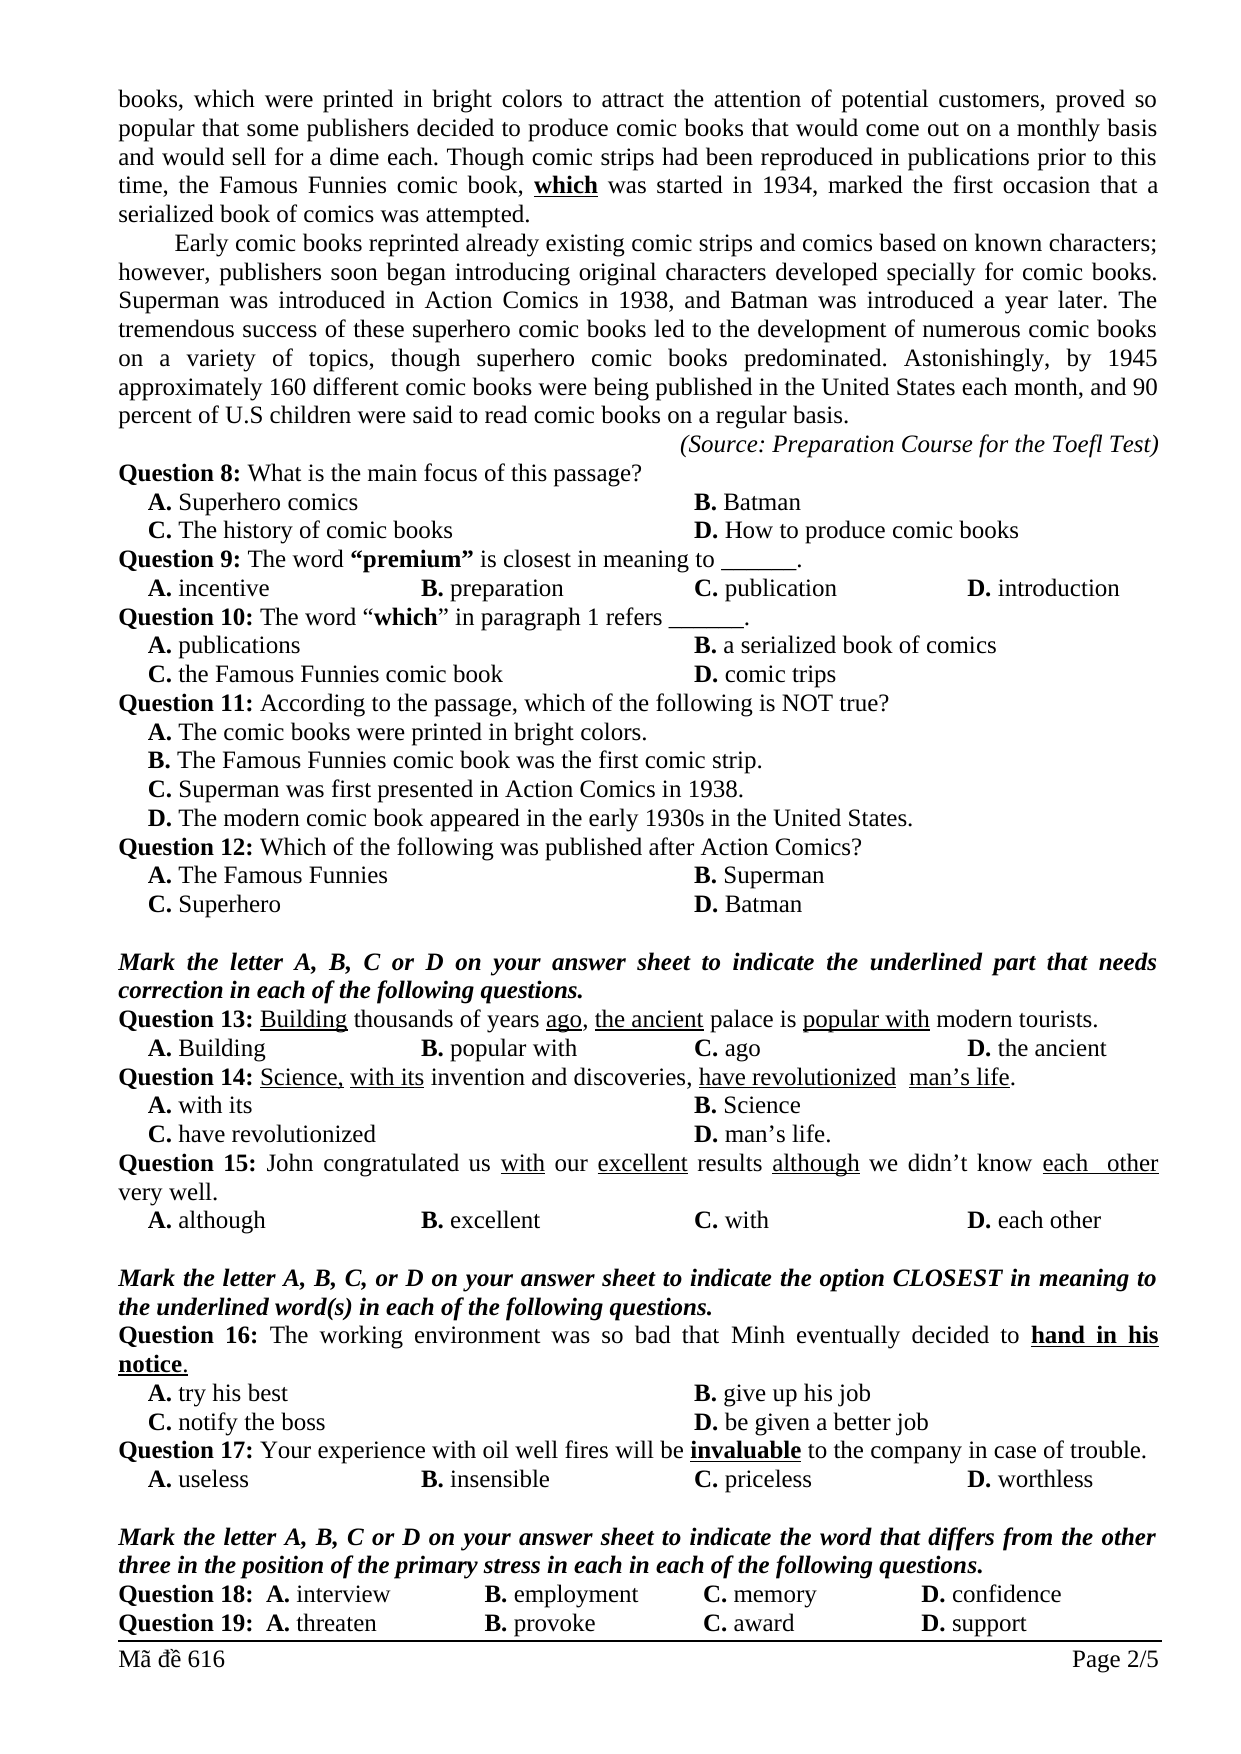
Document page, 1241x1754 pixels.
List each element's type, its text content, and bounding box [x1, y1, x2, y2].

text Question 18: A. interview B. employment C. memory D. confidence [118, 1579, 1159, 1608]
text A. The Famous Funnies B. Superman [118, 861, 1159, 889]
text Question 10: The word “which” in paragraph 1 refers ______. [118, 602, 1159, 631]
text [118, 84, 1159, 228]
text A. although B. excellent C. with D. each other [118, 1206, 1159, 1234]
text Question 8: What is the main focus of this passage? [118, 458, 1159, 487]
text C. Superhero D. Batman [118, 889, 1159, 918]
text Mark the letter A, B, C or D on your answer sheet to indicate the underlined part that needs correction in each of the following questions. [118, 947, 1159, 1004]
text C. Superman was first presented in Action Comics in 1938. [118, 774, 1159, 803]
text Question 15: John congratulated us with our excellent results although we didn’t know each other very well. [118, 1148, 1159, 1206]
subtitle Mark the letter A, B, C or D on your answer sheet to indicate the word that differs from the other three in the position of the primary stress in each in each of the following questions. [118, 1522, 1159, 1579]
text B. The Famous Funnies comic book was the first comic strip. [118, 746, 1159, 774]
text (Source: Preparation Course for the Toefl Test) [118, 429, 1159, 458]
text A. Superhero comics B. Batman [118, 487, 1159, 516]
text A. publications B. a serialized book of comics [118, 631, 1159, 659]
text Question 12: Which of the following was published after Action Comics? [118, 832, 1159, 861]
text C. the Famous Funnies comic book D. comic trips [118, 659, 1159, 688]
text Early comic books reprinted already existing comic strips and comics based on known characters; however, publishers soon began introducing original characters developed specially for comic books. Superman was introduced in Action Comics in 1938, and Batman was introduced a year later. The tremendous success of these superhero comic books led to the development of numerous comic books on a variety of topics, though superhero comic books predominated. Astonishingly, by 1945 approximately 160 different comic books were being published in the United States each month, and 90 percent of U.S children were said to read comic books on a regular basis. [118, 228, 1159, 429]
text Question 17: Your experience with oil well fires will be invaluable to the company in case of trouble. [118, 1436, 1159, 1464]
text A. incentive B. preparation C. publication D. introduction [118, 573, 1159, 602]
text C. notify the boss D. be given a better job [118, 1407, 1159, 1436]
text A. try his best B. give up his job [118, 1378, 1159, 1407]
text C. The history of comic books D. How to produce comic books [118, 516, 1159, 544]
text Question 19: A. threaten B. provoke C. award D. support [118, 1608, 1159, 1637]
text A. with its B. Science [118, 1091, 1159, 1119]
text Question 11: According to the passage, which of the following is NOT true? [118, 688, 1159, 717]
text Question 9: The word “premium” is closest in meaning to ______. [118, 544, 1159, 573]
subtitle Mark the letter A, B, C, or D on your answer sheet to indicate the option CLOSEST in meaning to the underlined word(s) in each of the following questions. [118, 1263, 1159, 1321]
text A. useless B. insensible C. priceless D. worthless [118, 1464, 1159, 1493]
text Question 13: Building thousands of years ago, the ancient palace is popular with modern tourists. [118, 1004, 1159, 1033]
text Question 14: Science, with its invention and discoveries, have revolutionized man’s life. [118, 1062, 1159, 1091]
text A. Building B. popular with C. ago D. the ancient [118, 1033, 1159, 1062]
text A. The comic books were printed in bright colors. [118, 717, 1159, 746]
text D. The modern comic book appeared in the early 1930s in the United States. [118, 803, 1159, 832]
text C. have revolutionized D. man’s life. [118, 1119, 1159, 1148]
text Question 16: The working environment was so bad that Minh eventually decided to hand in his notice. [118, 1321, 1159, 1378]
